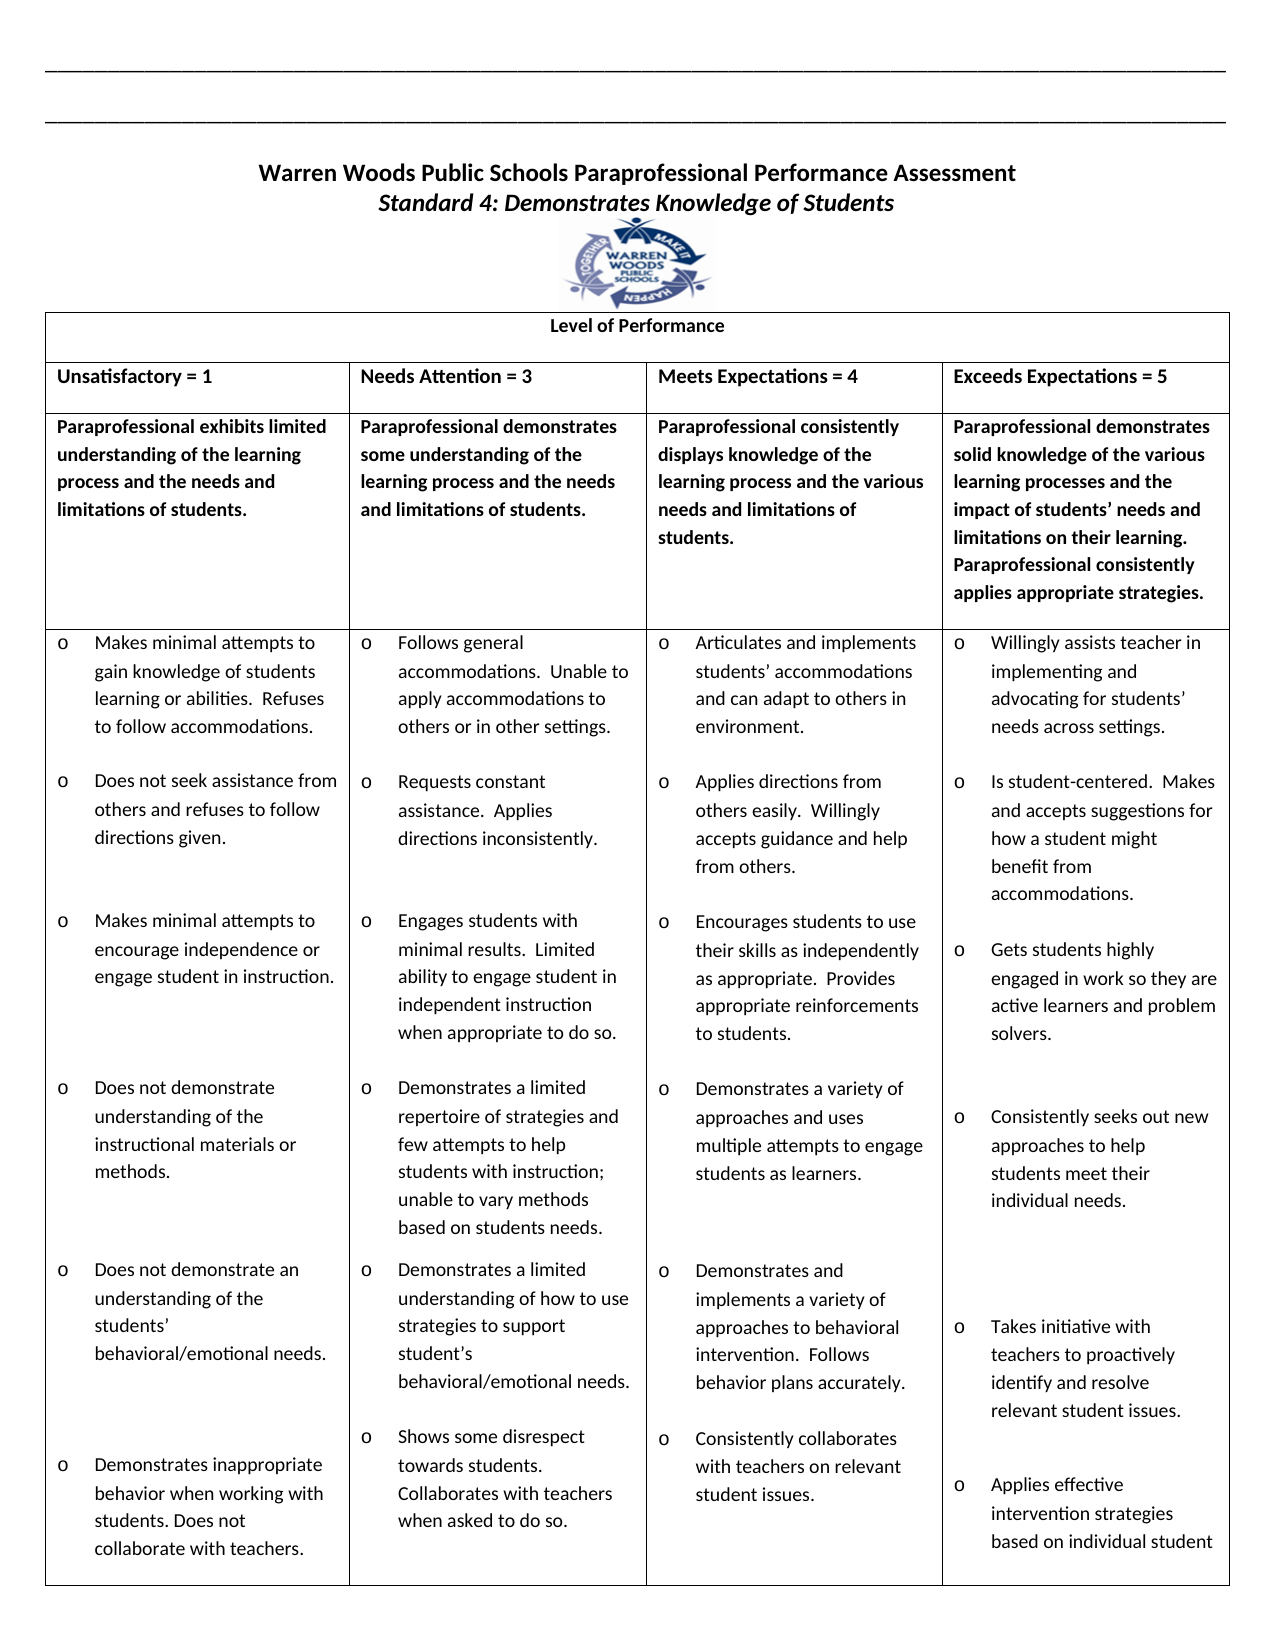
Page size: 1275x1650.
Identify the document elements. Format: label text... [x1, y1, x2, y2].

table_cell Meets Expectations = 4 [647, 363, 942, 413]
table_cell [943, 630, 1229, 1585]
picture [558, 217, 717, 312]
table_cell Paraprofessional exhibits limited understanding of the learning process and the needs and limitations of students. [46, 414, 349, 629]
table_cell Paraprofessional demonstrates solid knowledge of the various learning processes and the impact of students’ needs and limitations on their learning. Paraprofessional consistently applies appropriate strategies. [943, 414, 1229, 629]
table_header Level of Performance [46, 313, 1229, 362]
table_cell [350, 630, 646, 1585]
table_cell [46, 630, 349, 1585]
table_cell Needs Attention = 3 [350, 363, 646, 413]
text Warren Woods Public Schools Paraprofessional Performance Assessment [45, 157, 1230, 187]
text _______________________________________________________________________________________________ [45, 96, 1230, 126]
text Standard 4: Demonstrates Knowledge of Students [45, 187, 1230, 218]
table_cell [647, 630, 942, 1585]
text _______________________________________________________________________________________________ [45, 45, 1230, 76]
table_cell Unsatisfactory = 1 [46, 363, 349, 413]
table_cell Paraprofessional consistently displays knowledge of the learning process and the various needs and limitations of students. [647, 414, 942, 629]
table_cell Exceeds Expectations = 5 [943, 363, 1229, 413]
table_cell Paraprofessional demonstrates some understanding of the learning process and the needs and limitations of students. [350, 414, 646, 629]
